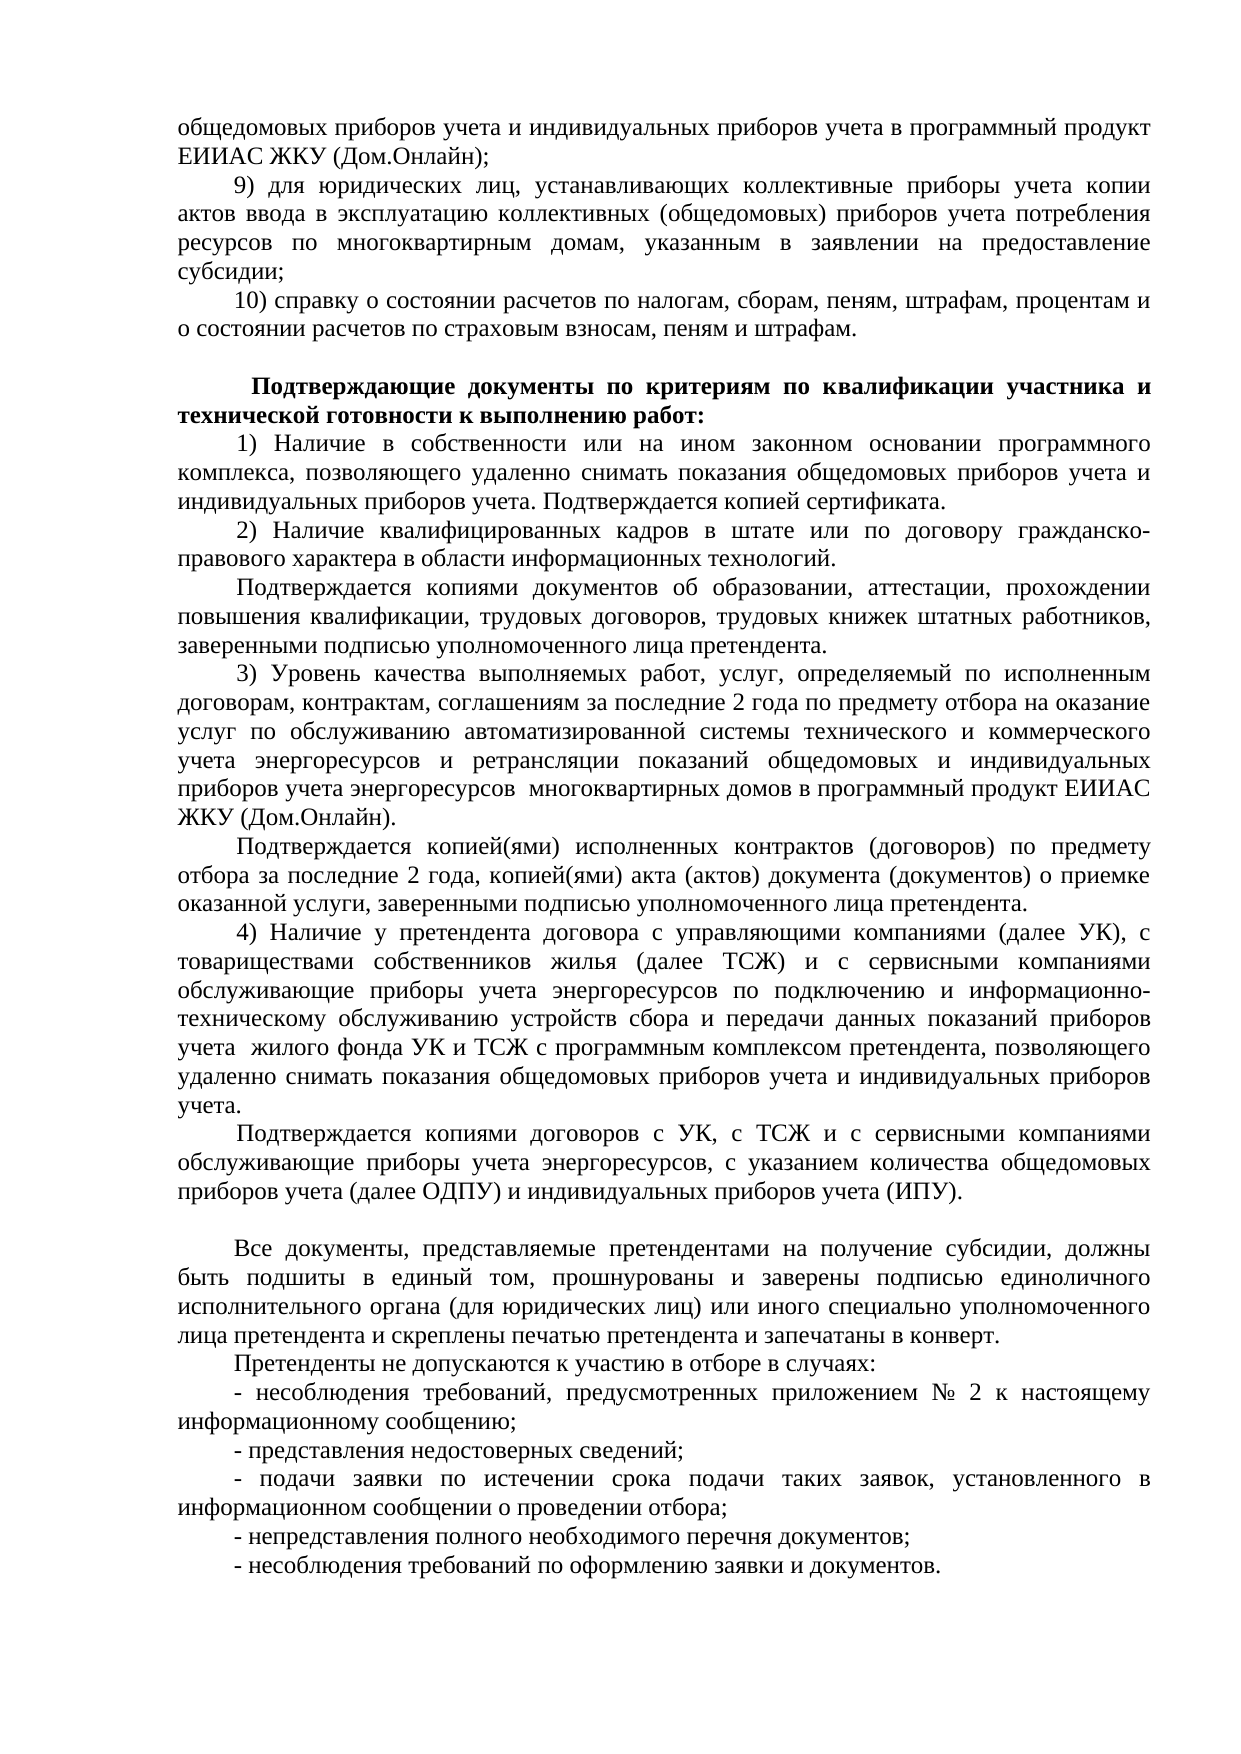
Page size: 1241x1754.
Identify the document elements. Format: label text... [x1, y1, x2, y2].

text Подтверждается копиями договоров с УК, с ТСЖ и с сервисными компаниями обслуживающие приборы учета энергоресурсов, с указанием количества общедомовых приборов учета (далее ОДПУ) и индивидуальных приборов учета (ИПУ). [177, 1118, 1152, 1205]
text - непредставления полного необходимого перечня документов; [177, 1521, 1152, 1550]
text Претенденты не допускаются к участию в отборе в случаях: [177, 1348, 1152, 1377]
text 4) Наличие у претендента договора с управляющими компаниями (далее УК), с товариществами собственников жилья (далее ТСЖ) и с сервисными компаниями обслуживающие приборы учета энергоресурсов по подключению и информационно-техническому обслуживанию устройств сбора и передачи данных показаний приборов учета жилого фонда УК и ТСЖ с программным комплексом претендента, позволяющего удаленно снимать показания общедомовых приборов учета и индивидуальных приборов учета. [177, 917, 1152, 1118]
text 2) Наличие квалифицированных кадров в штате или по договору гражданско-правового характера в области информационных технологий. [177, 515, 1152, 572]
text Подтверждающие документы по критериям по квалификации участника и технической готовности к выполнению работ: [177, 371, 1152, 428]
text - представления недостоверных сведений; [177, 1435, 1152, 1463]
text - подачи заявки по истечении срока подачи таких заявок, установленного в информационном сообщении о проведении отбора; [177, 1463, 1152, 1521]
text 10) справку о состоянии расчетов по налогам, сборам, пеням, штрафам, процентам и о состоянии расчетов по страховым взносам, пеням и штрафам. [177, 285, 1152, 342]
text 3) Уровень качества выполняемых работ, услуг, определяемый по исполненным договорам, контрактам, соглашениям за последние 2 года по предмету отбора на оказание услуг по обслуживанию автоматизированной системы технического и коммерческого учета энергоресурсов и ретрансляции показаний общедомовых и индивидуальных приборов учета энергоресурсов многоквартирных домов в программный продукт ЕИИАС ЖКУ (Дом.Онлайн). [177, 658, 1152, 831]
text 1) Наличие в собственности или на ином законном основании программного комплекса, позволяющего удаленно снимать показания общедомовых приборов учета и индивидуальных приборов учета. Подтверждается копией сертификата. [177, 428, 1152, 515]
text Подтверждается копией(ями) исполненных контрактов (договоров) по предмету отбора за последние 2 года, копией(ями) акта (актов) документа (документов) о приемке оказанной услуги, заверенными подписью уполномоченного лица претендента. [177, 831, 1152, 917]
text - несоблюдения требований, предусмотренных приложением № 2 к настоящему информационному сообщению; [177, 1377, 1152, 1435]
text Подтверждается копиями документов об образовании, аттестации, прохождении повышения квалификации, трудовых договоров, трудовых книжек штатных работников, заверенными подписью уполномоченного лица претендента. [177, 572, 1152, 658]
text 9) для юридических лиц, устанавливающих коллективные приборы учета копии актов ввода в эксплуатацию коллективных (общедомовых) приборов учета потребления ресурсов по многоквартирным домам, указанным в заявлении на предоставление субсидии; [177, 170, 1152, 285]
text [177, 112, 1152, 170]
text - несоблюдения требований по оформлению заявки и документов. [177, 1550, 1152, 1578]
text Все документы, представляемые претендентами на получение субсидии, должны быть подшиты в единый том, прошнурованы и заверены подписью единоличного исполнительного органа (для юридических лиц) или иного специально уполномоченного лица претендента и скреплены печатью претендента и запечатаны в конверт. [177, 1233, 1152, 1348]
